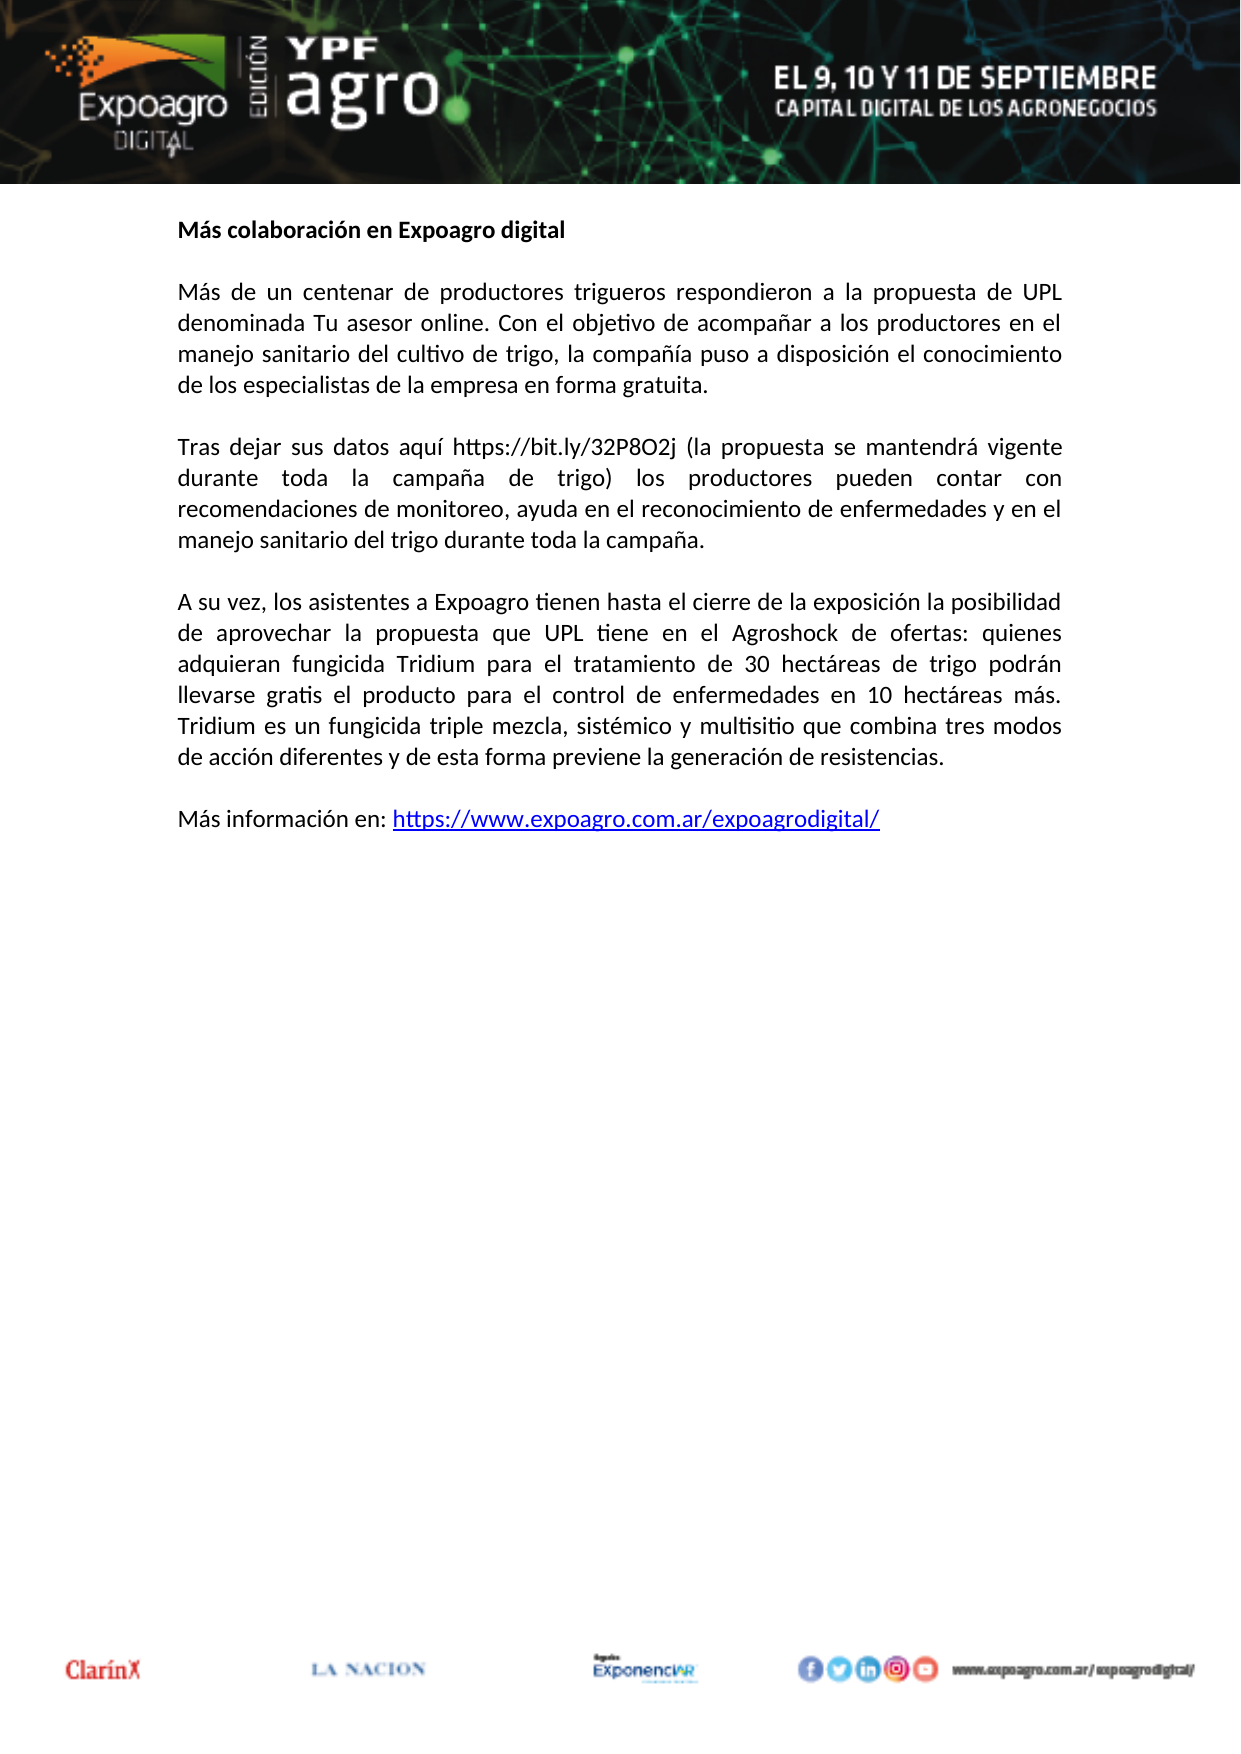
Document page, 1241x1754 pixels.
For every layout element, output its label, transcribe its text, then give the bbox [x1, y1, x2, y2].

picture [0, 1625, 1241, 1713]
text Más colaboración en Expoagro digital [177, 214, 1063, 245]
text A su vez, los asistentes a Expoagro tienen hasta el cierre de la exposición la posibilidad de aprovechar la propuesta que UPL tiene en el Agroshock de ofertas: quienes adquieran fungicida Tridium para el tratamiento de 30 hectáreas de trigo podrán llevarse gratis el producto para el control de enfermedades en 10 hectáreas más. Tridium es un fungicida triple mezcla, sistémico y multisitio que combina tres modos de acción diferentes y de esta forma previene la generación de resistencias. [177, 586, 1063, 772]
picture [0, 0, 1241, 184]
text Tras dejar sus datos aquí https://bit.ly/32P8O2j (la propuesta se mantendrá vigente durante toda la campaña de trigo) los productores pueden contar con recomendaciones de monitoreo, ayuda en el reconocimiento de enfermedades y en el manejo sanitario del trigo durante toda la campaña. [177, 431, 1063, 555]
text Más de un centenar de productores trigueros respondieron a la propuesta de UPL denominada Tu asesor online. Con el objetivo de acompañar a los productores en el manejo sanitario del cultivo de trigo, la compañía puso a disposición el conocimiento de los especialistas de la empresa en forma gratuita. [177, 276, 1063, 400]
text Más información en: https://www.expoagro.com.ar/expoagrodigital/ [177, 803, 1063, 834]
